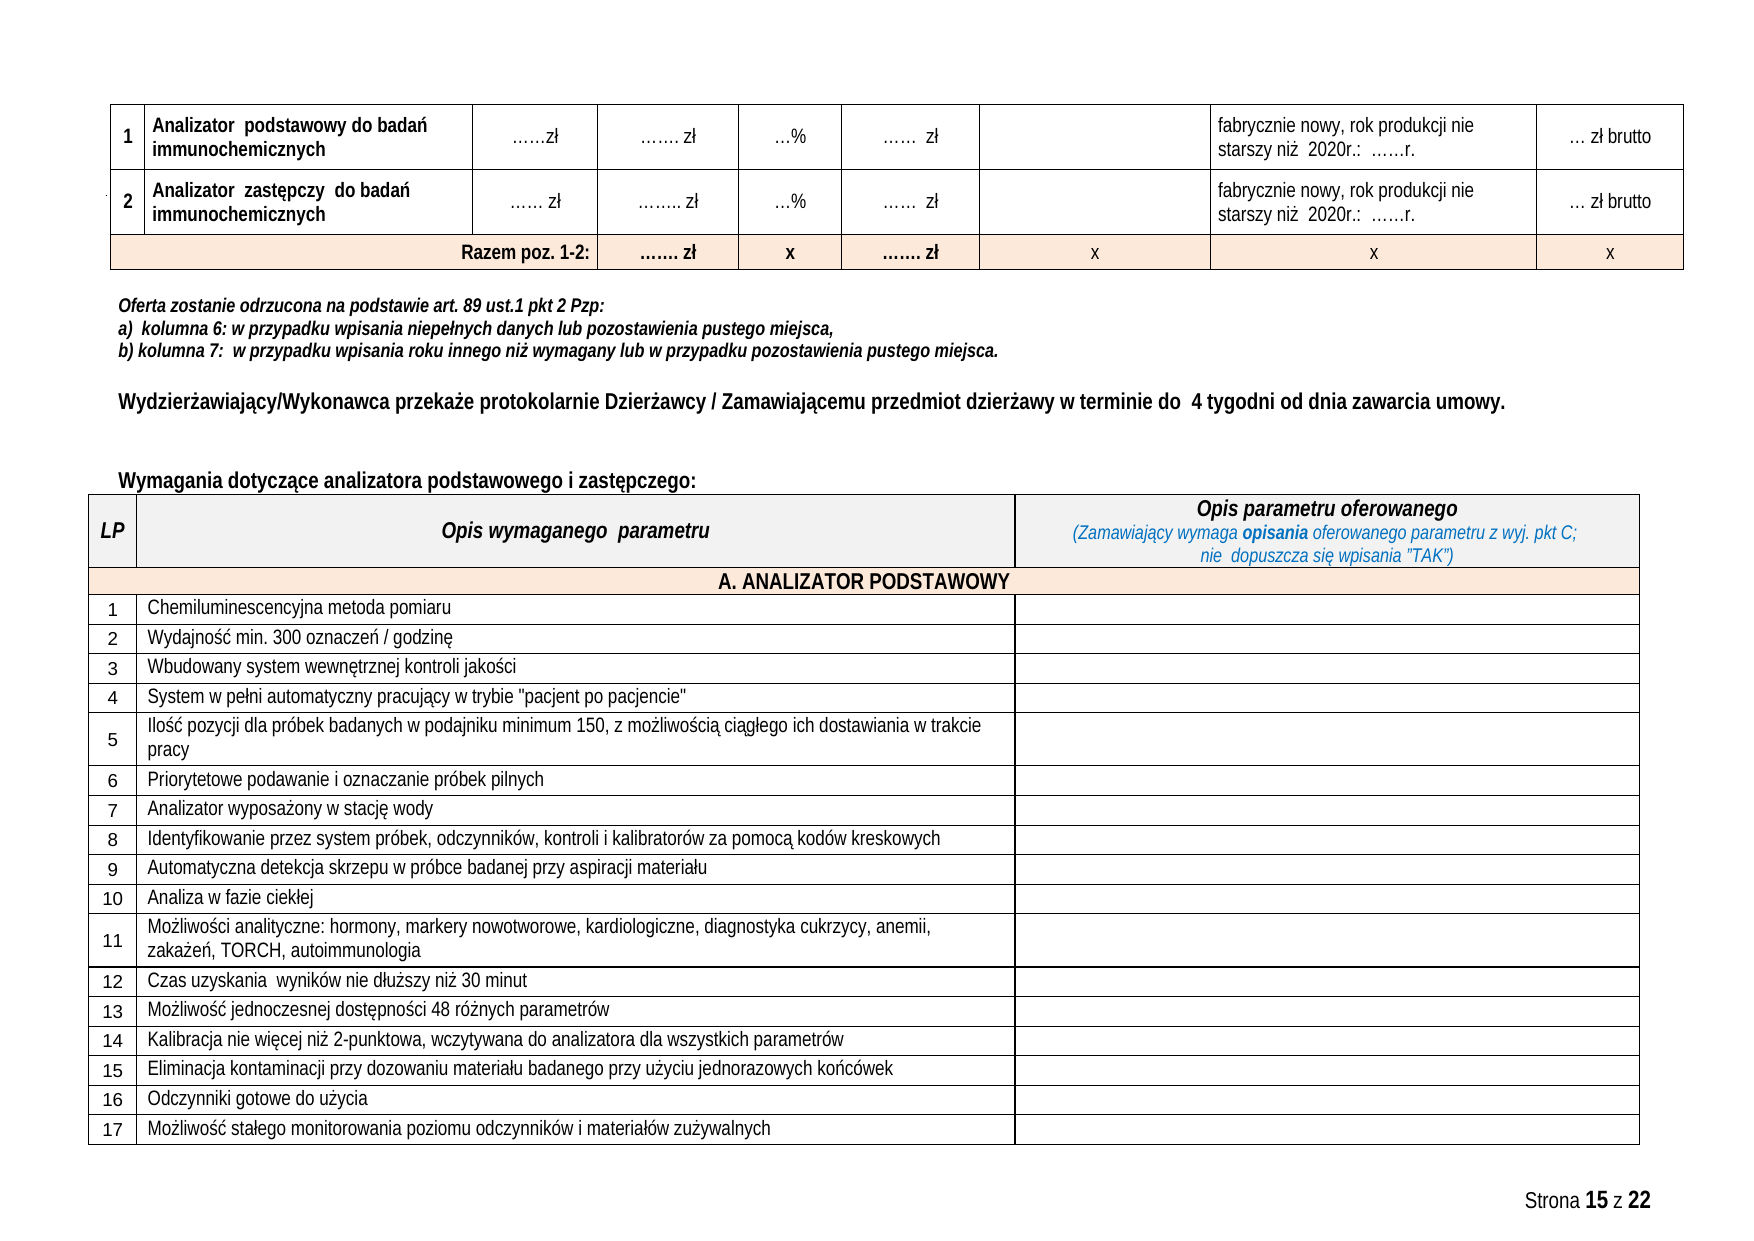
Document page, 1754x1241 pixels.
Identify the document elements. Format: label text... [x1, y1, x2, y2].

table_cell 15 [89, 1056, 136, 1085]
table_cell [1016, 654, 1639, 683]
text Wydzierżawiający/Wykonawca przekaże protokolarnie Dzierżawcy / Zamawiającemu przedmiot dzierżawy w terminie do 4 tygodni od dnia zawarcia umowy. [118, 388, 1651, 415]
table_cell … zł brutto [1537, 105, 1683, 168]
table_cell 7 [89, 796, 136, 824]
table_cell System w pełni automatyczny pracujący w trybie "pacjent po pacjencie" [137, 684, 1014, 712]
table_cell Wbudowany system wewnętrznej kontroli jakości [137, 654, 1014, 683]
table_cell [1016, 1056, 1639, 1085]
table_cell A. ANALIZATOR PODSTAWOWY [89, 568, 1639, 594]
table_cell [1016, 885, 1639, 913]
table_cell Możliwość jednoczesnej dostępności 48 różnych parametrów [137, 997, 1014, 1026]
table_cell [1016, 1086, 1639, 1114]
table_header LP [89, 495, 136, 567]
table_cell 17 [89, 1115, 136, 1144]
table_cell Odczynniki gotowe do użycia [137, 1086, 1014, 1114]
table_cell [980, 170, 1210, 233]
table_cell 2 [111, 170, 144, 233]
table_cell [1016, 855, 1639, 884]
table_cell Analizator zastępczy do badań immunochemicznych [145, 170, 472, 233]
table_cell …….. zł [598, 170, 738, 233]
table_cell …% [739, 170, 841, 233]
table_cell ……. zł [598, 235, 738, 269]
table_cell …… zł [473, 170, 597, 233]
table_cell ……. zł [842, 235, 979, 269]
table_cell [1016, 826, 1639, 854]
table_cell ……. zł [598, 105, 738, 168]
text a) kolumna 6: w przypadku wpisania niepełnych danych lub pozostawienia pustego miejsca, [118, 317, 1651, 339]
table_cell Priorytetowe podawanie i oznaczanie próbek pilnych [137, 766, 1014, 795]
table_cell Kalibracja nie więcej niż 2-punktowa, wczytywana do analizatora dla wszystkich parametrów [137, 1027, 1014, 1055]
table_cell Identyfikowanie przez system próbek, odczynników, kontroli i kalibratorów za pomocą kodów kreskowych [137, 826, 1014, 854]
table_cell Analizator podstawowy do badań immunochemicznych [145, 105, 472, 168]
table_cell …… zł [842, 170, 979, 233]
table_cell 9 [89, 855, 136, 884]
text Wymagania dotyczące analizatora podstawowego i zastępczego: [118, 467, 1651, 494]
table_cell 11 [89, 914, 136, 966]
table_cell Chemiluminescencyjna metoda pomiaru [137, 595, 1014, 623]
table_cell [1016, 1115, 1639, 1144]
table_cell [1016, 796, 1639, 824]
table_cell 4 [89, 684, 136, 712]
table_cell 6 [89, 766, 136, 795]
table_cell x [1537, 235, 1683, 269]
table_cell 3 [89, 654, 136, 683]
table_cell x [739, 235, 841, 269]
table_cell [1016, 595, 1639, 623]
table_cell 10 [89, 885, 136, 913]
table_cell [1016, 625, 1639, 653]
table_cell [1016, 968, 1639, 996]
text b) kolumna 7: w przypadku wpisania roku innego niż wymagany lub w przypadku pozostawienia pustego miejsca. [118, 339, 1651, 362]
table_cell …… zł [842, 105, 979, 168]
table_cell 13 [89, 997, 136, 1026]
table_cell fabrycznie nowy, rok produkcji nie starszy niż 2020r.: ……r. [1211, 170, 1536, 233]
table_cell [1016, 997, 1639, 1026]
table_cell [1016, 914, 1639, 966]
table_cell 5 [89, 713, 136, 765]
text Oferta zostanie odrzucona na podstawie art. 89 ust.1 pkt 2 Pzp: [118, 294, 1651, 317]
table_cell 2 [89, 625, 136, 653]
table_cell x [980, 235, 1210, 269]
table_cell Ilość pozycji dla próbek badanych w podajniku minimum 150, z możliwością ciągłego ich dostawiania w trakcie pracy [137, 713, 1014, 765]
table_cell …% [739, 105, 841, 168]
table_cell 14 [89, 1027, 136, 1055]
table_cell Możliwości analityczne: hormony, markery nowotworowe, kardiologiczne, diagnostyka cukrzycy, anemii, zakażeń, TORCH, autoimmunologia [137, 914, 1014, 966]
table_cell [1016, 1027, 1639, 1055]
table_header Opis parametru oferowanego (Zamawiający wymaga opisania oferowanego parametru z wyj. pkt C; nie dopuszcza się wpisania ”TAK”) [1016, 495, 1639, 567]
table_cell Analizator wyposażony w stację wody [137, 796, 1014, 824]
table_cell ……zł [473, 105, 597, 168]
table_cell [1016, 766, 1639, 795]
table_cell 1 [89, 595, 136, 623]
table_cell Analiza w fazie ciekłej [137, 885, 1014, 913]
table_cell Automatyczna detekcja skrzepu w próbce badanej przy aspiracji materiału [137, 855, 1014, 884]
table_cell x [1211, 235, 1536, 269]
table_cell Razem poz. 1-2: [111, 235, 597, 269]
table_cell fabrycznie nowy, rok produkcji nie starszy niż 2020r.: ……r. [1211, 105, 1536, 168]
table_header Opis wymaganego parametru [137, 495, 1014, 567]
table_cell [137, 1115, 1014, 1144]
table_cell Wydajność min. 300 oznaczeń / godzinę [137, 625, 1014, 653]
table_cell Czas uzyskania wyników nie dłuższy niż 30 minut [137, 968, 1014, 996]
table_cell [980, 105, 1210, 168]
table_cell … zł brutto [1537, 170, 1683, 233]
table_cell [1016, 684, 1639, 712]
table_cell Eliminacja kontaminacji przy dozowaniu materiału badanego przy użyciu jednorazowych końcówek [137, 1056, 1014, 1085]
table_cell 12 [89, 968, 136, 996]
table_cell 1 [111, 105, 144, 168]
table_cell 16 [89, 1086, 136, 1114]
table_cell [1016, 713, 1639, 765]
table_cell 8 [89, 826, 136, 854]
